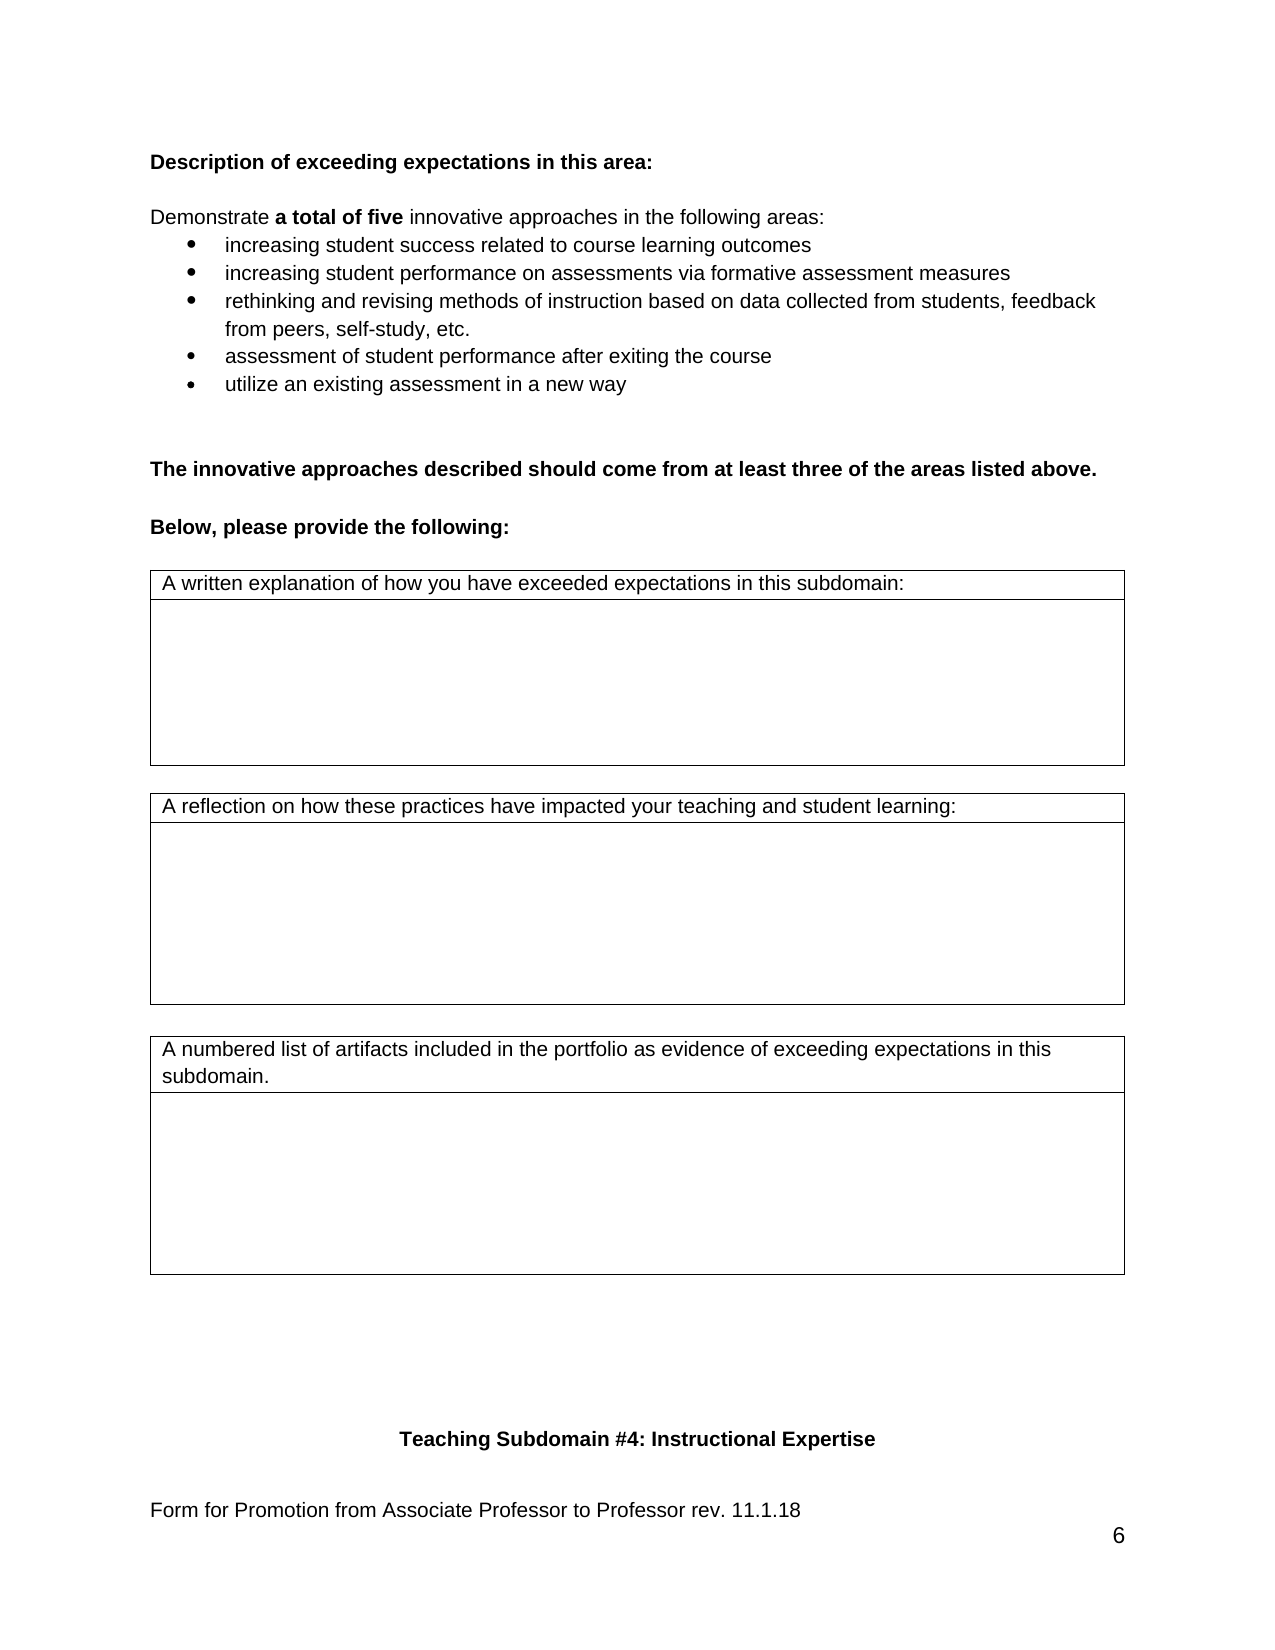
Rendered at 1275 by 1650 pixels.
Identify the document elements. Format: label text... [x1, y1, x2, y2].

list assessment of student performance after exiting the course [187, 344, 1125, 368]
table_cell [151, 600, 1124, 765]
table_header A numbered list of artifacts included in the portfolio as evidence of exceeding expectations in this subdomain. [151, 1037, 1124, 1092]
list rethinking and revising methods of instruction based on data collected from students, feedback from peers, self-study, etc. [187, 289, 1125, 341]
list increasing student performance on assessments via formative assessment measures [187, 261, 1125, 285]
text Below, please provide the following: [150, 515, 1125, 539]
text Teaching Subdomain #4: Instructional Expertise [150, 1426, 1125, 1450]
list increasing student success related to course learning outcomes [187, 232, 1125, 257]
text Demonstrate a total of five innovative approaches in the following areas: [150, 205, 1125, 229]
text Description of exceeding expectations in this area: [150, 150, 1125, 174]
table_header A reflection on how these practices have impacted your teaching and student learning: [151, 794, 1124, 822]
list utilize an existing assessment in a new way [187, 372, 1125, 396]
table_cell [151, 1093, 1124, 1274]
table_cell [151, 823, 1124, 1004]
text The innovative approaches described should come from at least three of the areas listed above. [150, 457, 1125, 481]
table_header A written explanation of how you have exceeded expectations in this subdomain: [151, 571, 1124, 599]
